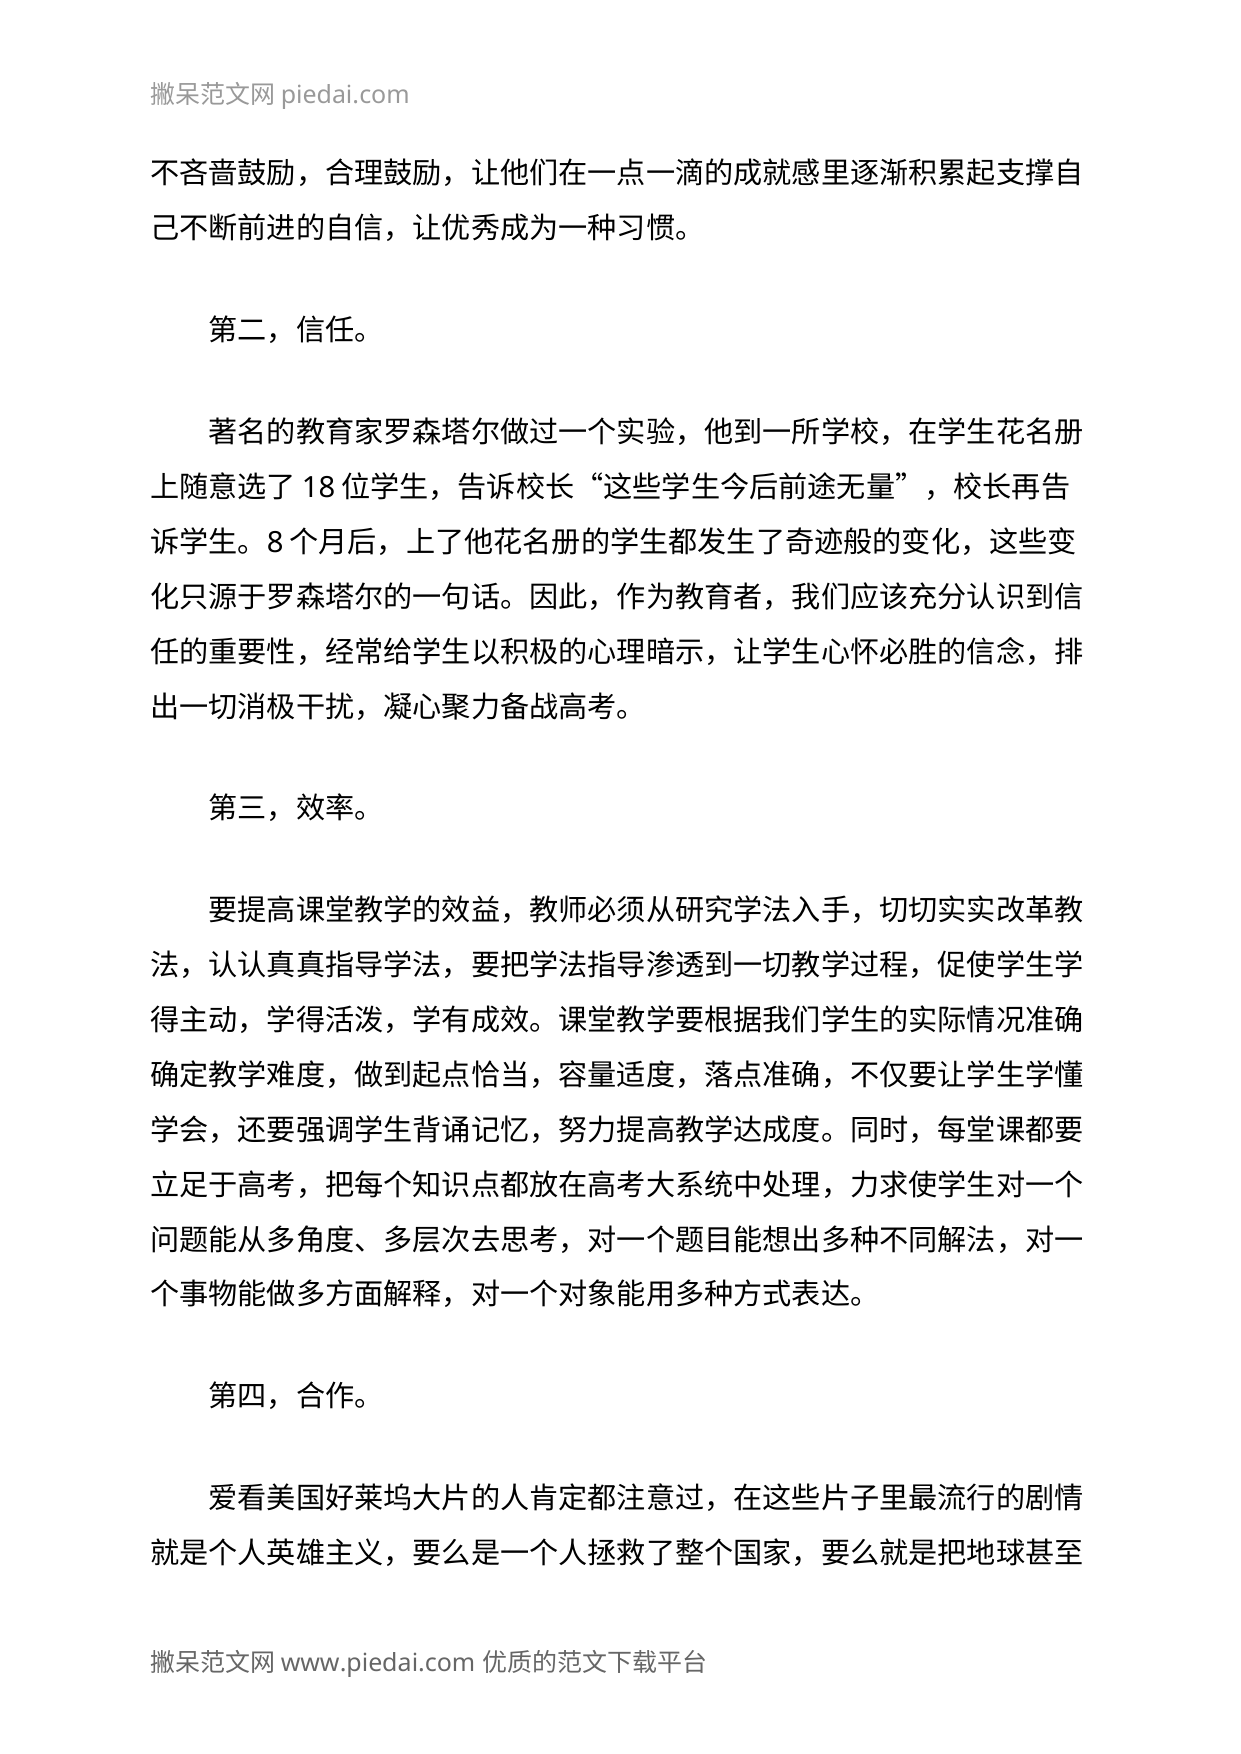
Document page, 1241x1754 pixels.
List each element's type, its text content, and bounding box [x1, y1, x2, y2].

text 第三，效率。 [150, 785, 1090, 827]
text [150, 150, 1090, 247]
text 第二，信任。 [150, 307, 1090, 349]
text 第四，合作。 [150, 1373, 1090, 1415]
text 要提高课堂教学的效益，教师必须从研究学法入手，切切实实改革教法，认认真真指导学法，要把学法指导渗透到一切教学过程，促使学生学得主动，学得活泼，学有成效。课堂教学要根据我们学生的实际情况准确确定教学难度，做到起点恰当，容量适度，落点准确，不仅要让学生学懂学会，还要强调学生背诵记忆，努力提高教学达成度。同时，每堂课都要立足于高考，把每个知识点都放在高考大系统中处理，力求使学生对一个问题能从多角度、多层次去思考，对一个题目能想出多种不同解法，对一个事物能做多方面解释，对一个对象能用多种方式表达。 [150, 887, 1090, 1313]
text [150, 1474, 1090, 1572]
text 著名的教育家罗森塔尔做过一个实验，他到一所学校，在学生花名册上随意选了18位学生，告诉校长“这些学生今后前途无量”，校长再告诉学生。8个月后，上了他花名册的学生都发生了奇迹般的变化，这些变化只源于罗森塔尔的一句话。因此，作为教育者，我们应该充分认识到信任的重要性，经常给学生以积极的心理暗示，让学生心怀必胜的信念，排出一切消极干扰，凝心聚力备战高考。 [150, 408, 1090, 725]
